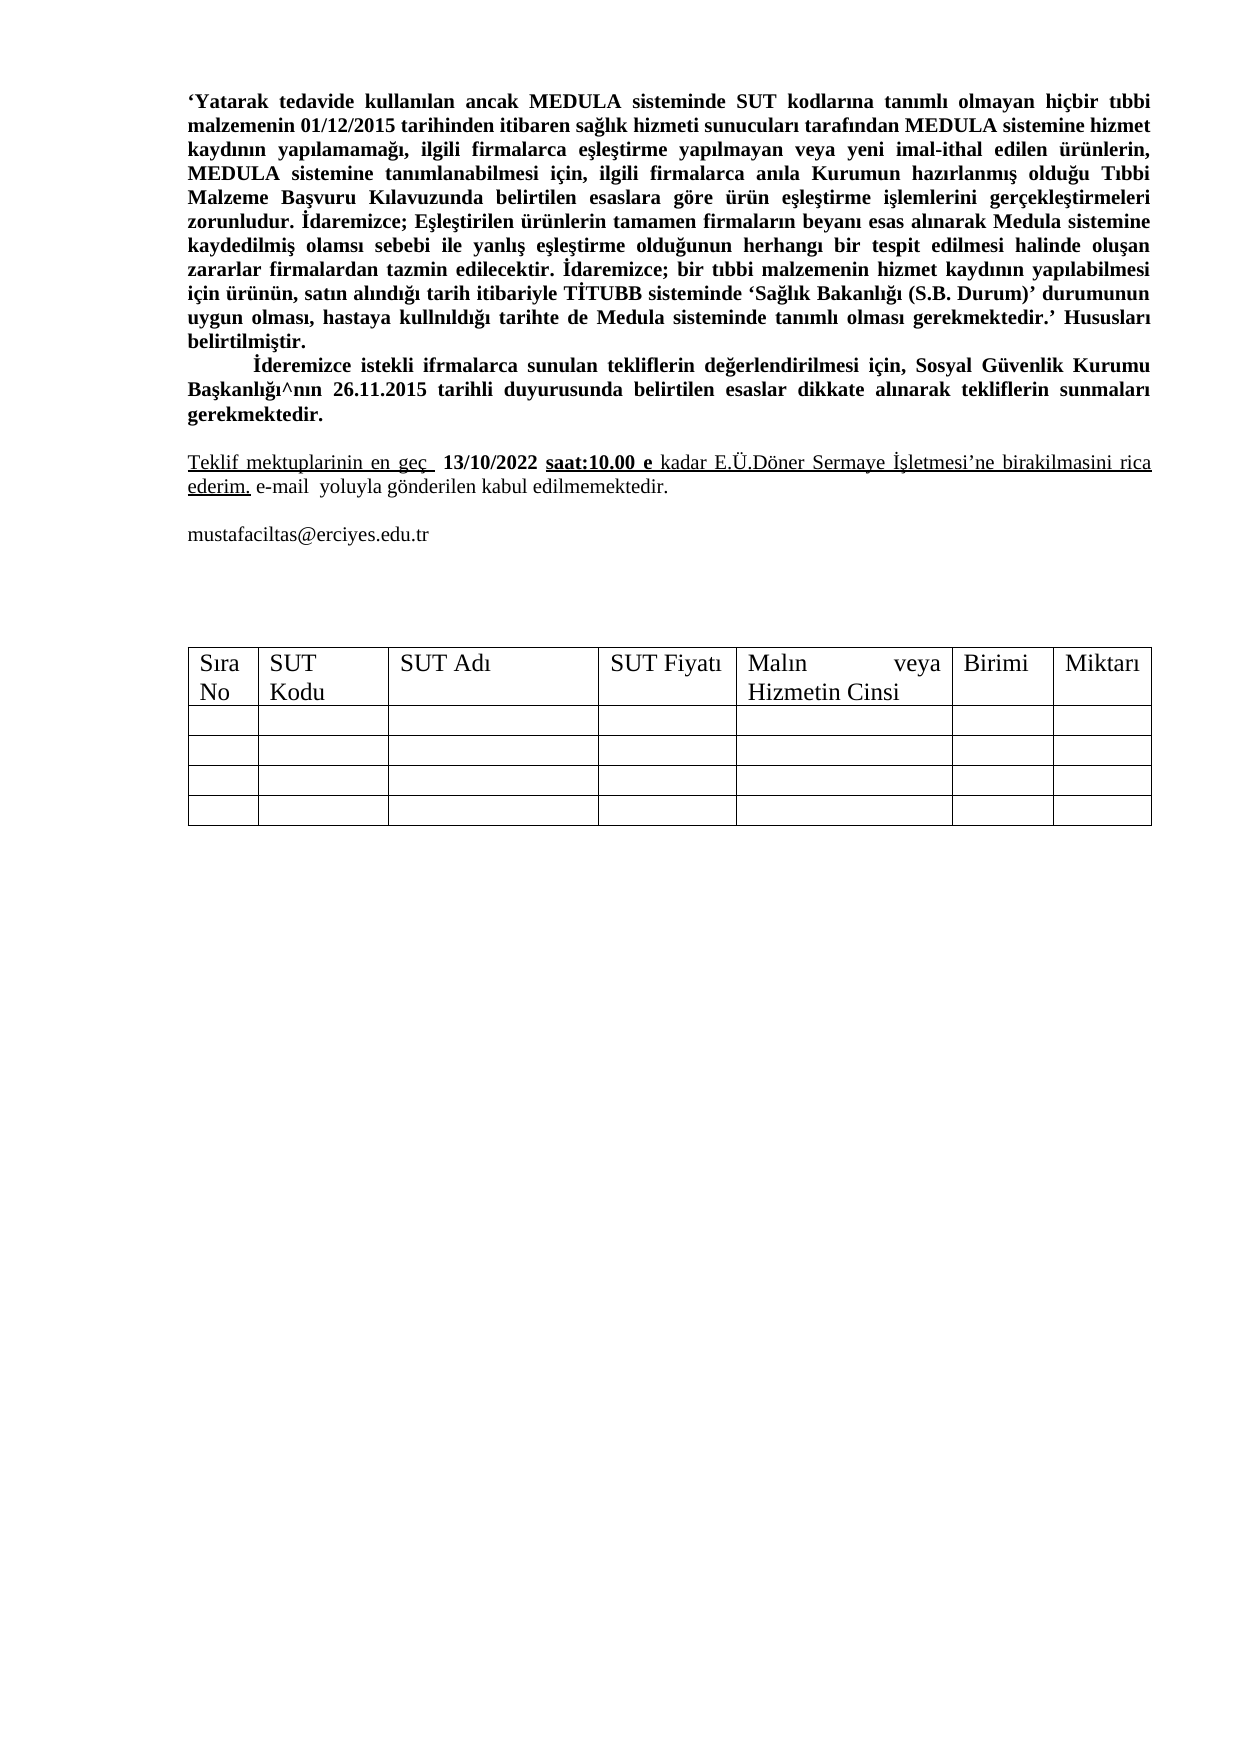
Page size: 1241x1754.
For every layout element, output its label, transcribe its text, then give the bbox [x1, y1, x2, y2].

table_cell [1054, 796, 1151, 824]
table_cell [599, 736, 736, 765]
text İderemizce istekli ifrmalarca sunulan tekliflerin değerlendirilmesi için, Sosyal Güvenlik Kurumu Başkanlığı^nın 26.11.2015 tarihli duyurusunda belirtilen esaslar dikkate alınarak tekliflerin sunmaları gerekmektedir. [187, 353, 1152, 426]
table_header Miktarı [1054, 648, 1151, 705]
table_header SUT Adı [389, 648, 598, 705]
table_cell [953, 706, 1053, 735]
table_cell [953, 766, 1053, 795]
table_cell [389, 796, 598, 824]
table_cell [953, 736, 1053, 765]
table_cell [1054, 766, 1151, 795]
text mustafaciltas@erciyes.edu.tr [187, 522, 1152, 546]
table_cell [259, 766, 388, 795]
table_cell [389, 736, 598, 765]
table_cell [737, 766, 952, 795]
table_cell [599, 706, 736, 735]
table_cell [189, 796, 258, 824]
table_header Birimi [953, 648, 1053, 705]
table_cell [189, 706, 258, 735]
table_cell [259, 796, 388, 824]
table_cell [737, 796, 952, 824]
table_cell [189, 736, 258, 765]
table_cell [1054, 706, 1151, 735]
table_cell [1054, 736, 1151, 765]
table_cell [599, 766, 736, 795]
table_cell [389, 706, 598, 735]
text ‘Yatarak tedavide kullanılan ancak MEDULA sisteminde SUT kodlarına tanımlı olmayan hiçbir tıbbi malzemenin 01/12/2015 tarihinden itibaren sağlık hizmeti sunucuları tarafından MEDULA sistemine hizmet kaydının yapılamamağı, ilgili firmalarca eşleştirme yapılmayan veya yeni imal-ithal edilen ürünlerin, MEDULA sistemine tanımlanabilmesi için, ilgili firmalarca anıla Kurumun hazırlanmış olduğu Tıbbi Malzeme Başvuru Kılavuzunda belirtilen esaslara göre ürün eşleştirme işlemlerini gerçekleştirmeleri zorunludur. İdaremizce; Eşleştirilen ürünlerin tamamen firmaların beyanı esas alınarak Medula sistemine kaydedilmiş olamsı sebebi ile yanlış eşleştirme olduğunun herhangı bir tespit edilmesi halinde oluşan zararlar firmalardan tazmin edilecektir. İdaremizce; bir tıbbi malzemenin hizmet kaydının yapılabilmesi için ürünün, satın alındığı tarih itibariyle TİTUBB sisteminde ‘Sağlık Bakanlığı (S.B. Durum)’ durumunun uygun olması, hastaya kullnıldığı tarihte de Medula sisteminde tanımlı olması gerekmektedir.’ Hususları belirtilmiştir. [187, 89, 1152, 353]
table_header Sıra No [189, 648, 258, 705]
table_cell [599, 796, 736, 824]
text Teklif mektuplarinin en geç 13/10/2022 saat:10.00 e kadar E.Ü.Döner Sermaye İşletmesi’ne birakilmasini rica ederim. e-mail yoluyla gönderilen kabul edilmemektedir. [187, 449, 1152, 498]
table_header SUT Fiyatı [599, 648, 736, 705]
table_cell [189, 766, 258, 795]
table_cell [259, 706, 388, 735]
table_cell [953, 796, 1053, 824]
table_cell [737, 736, 952, 765]
table_cell [259, 736, 388, 765]
table_cell [737, 706, 952, 735]
table_header Malın veya Hizmetin Cinsi [737, 648, 952, 705]
table_cell [389, 766, 598, 795]
table_header SUT Kodu [259, 648, 388, 705]
